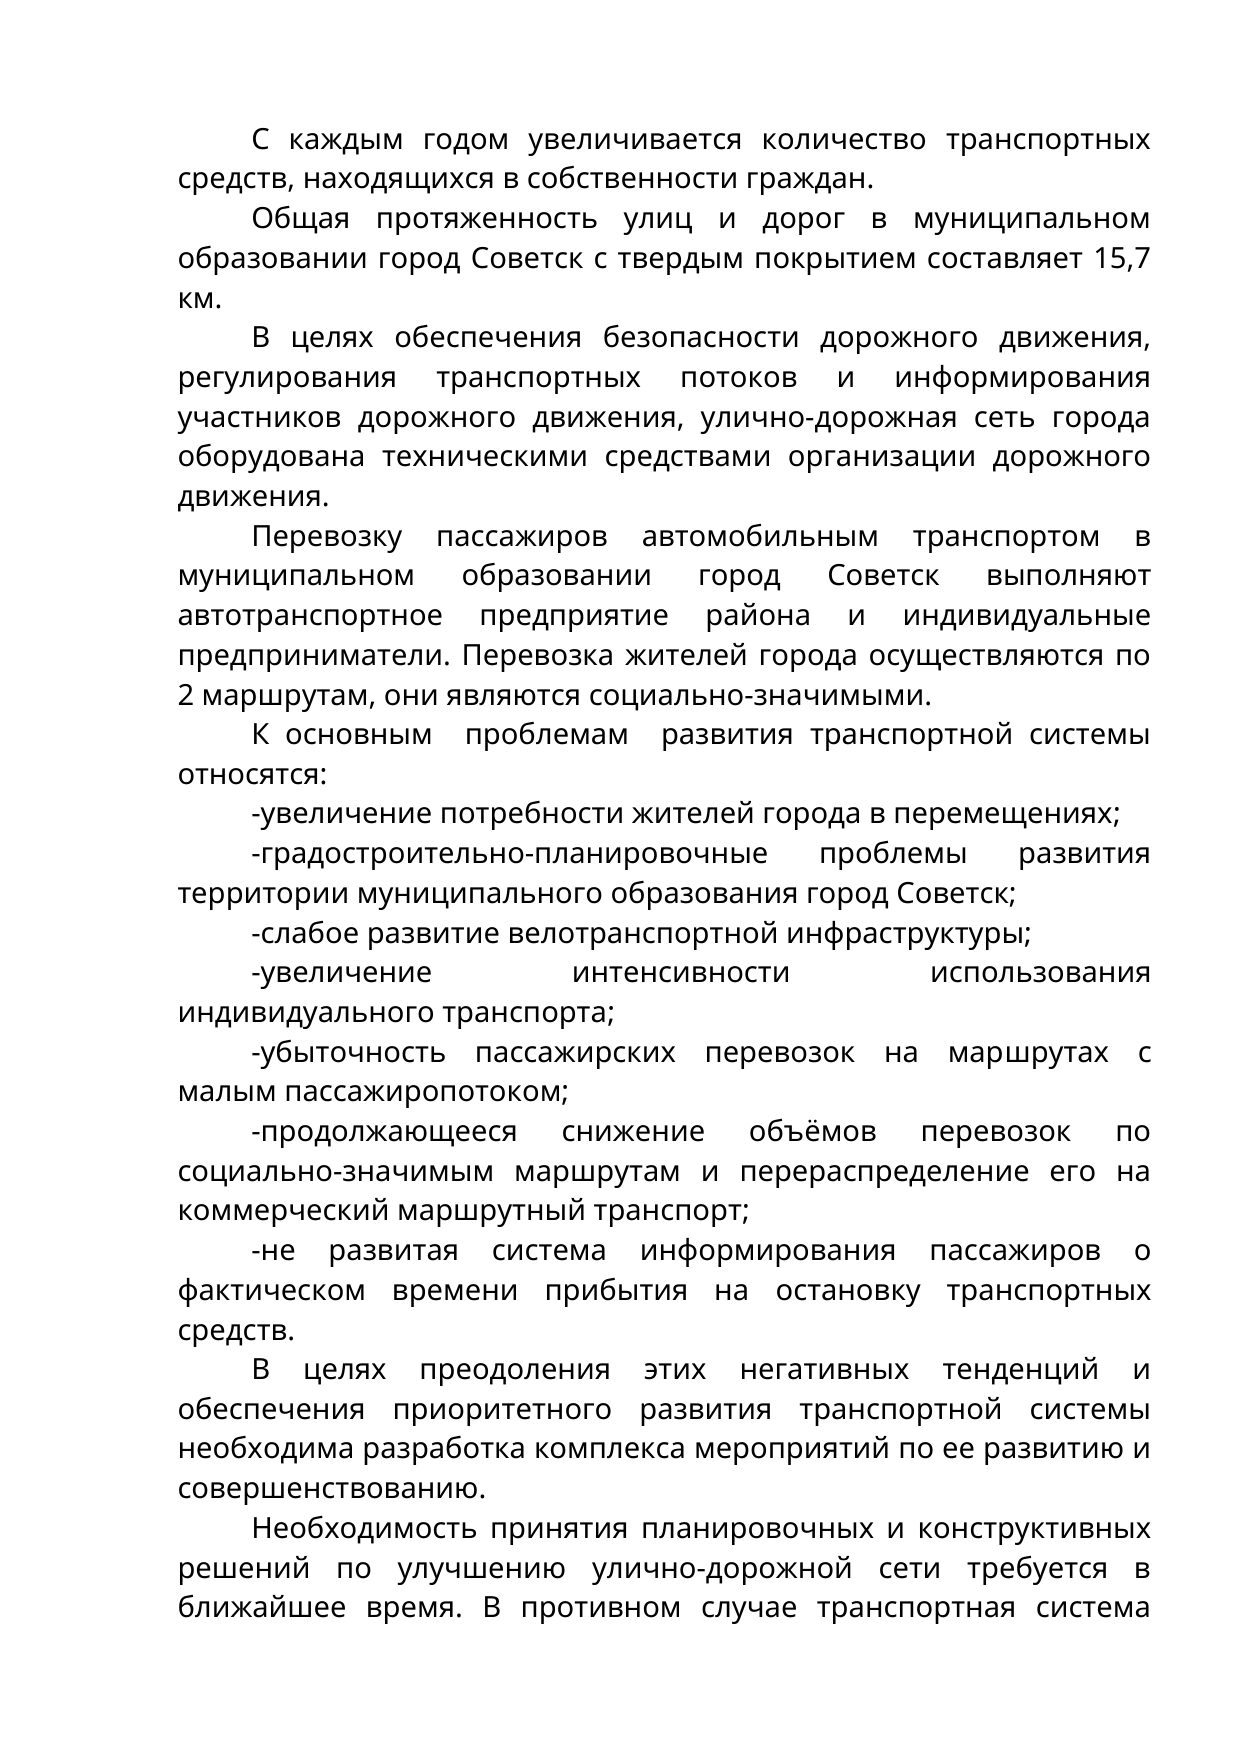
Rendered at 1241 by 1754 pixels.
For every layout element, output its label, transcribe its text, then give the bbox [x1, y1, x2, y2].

text Перевозку пассажиров автомобильным транспортом в муниципальном образовании город Советск выполняют автотранспортное предприятие района и индивидуальные предприниматели. Перевозка жителей города осуществляются по 2 маршрутам, они являются социально-значимыми. [177, 515, 1152, 713]
text В целях преодоления этих негативных тенденций и обеспечения приоритетного развития транспортной системы необходима разработка комплекса мероприятий по ее развитию и совершенствованию. [177, 1348, 1152, 1507]
text -не развитая система информирования пассажиров о фактическом времени прибытия на остановку транспортных средств. [177, 1229, 1152, 1348]
text К основным проблемам развития транспортной системы относятся: [177, 713, 1152, 793]
text -градостроительно-планировочные проблемы развития территории муниципального образования город Советск; [177, 832, 1152, 912]
text С каждым годом увеличивается количество транспортных средств, находящихся в собственности граждан. [177, 118, 1152, 197]
text В целях обеспечения безопасности дорожного движения, регулирования транспортных потоков и информирования участников дорожного движения, улично-дорожная сеть города оборудована техническими средствами организации дорожного движения. [177, 317, 1152, 515]
text -слабое развитие велотранспортной инфраструктуры; [177, 912, 1152, 952]
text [177, 1507, 1152, 1626]
text -увеличение интенсивности использования индивидуального транспорта; [177, 952, 1152, 1031]
text Общая протяженность улиц и дорог в муниципальном образовании город Советск с твердым покрытием составляет . [177, 197, 1152, 317]
text -продолжающееся снижение объёмов перевозок по социально-значимым маршрутам и перераспределение его на коммерческий маршрутный транспорт; [177, 1110, 1152, 1229]
text -увеличение потребности жителей города в перемещениях; [177, 793, 1152, 832]
text -убыточность пассажирских перевозок на маршрутах с малым пассажиропотоком; [177, 1031, 1152, 1110]
